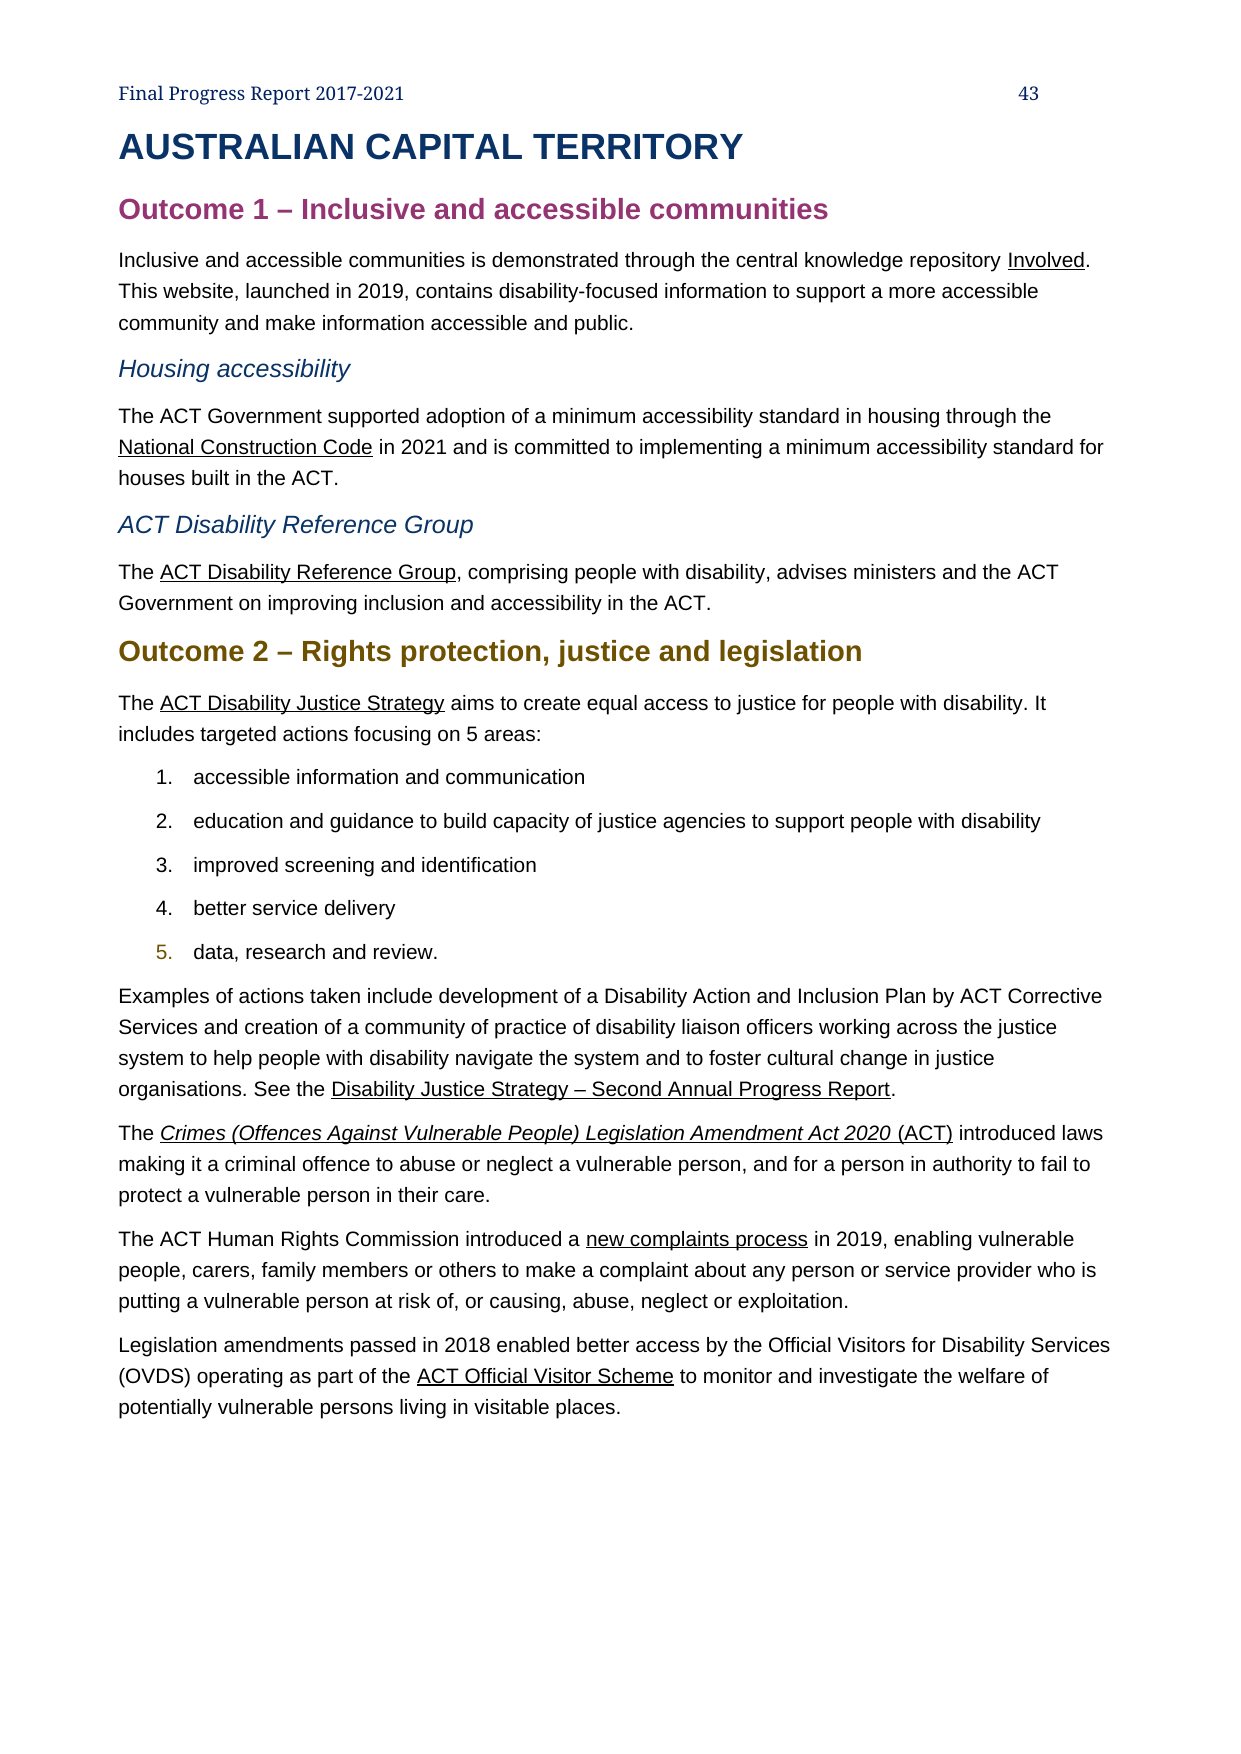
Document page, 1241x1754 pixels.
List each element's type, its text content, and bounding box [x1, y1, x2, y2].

list education and guidance to build capacity of justice agencies to support people with disability [156, 809, 1122, 833]
list better service delivery [156, 896, 1122, 920]
list accessible information and communication [156, 765, 1122, 789]
list data, research and review. [156, 940, 1122, 964]
text Inclusive and accessible communities is demonstrated through the central knowledge repository Involved. This website, launched in 2019, contains disability-focused information to support a more accessible community and make information accessible and public. [118, 248, 1122, 334]
text The ACT Disability Reference Group, comprising people with disability, advises ministers and the ACT Government on improving inclusion and accessibility in the ACT. [118, 559, 1122, 615]
text The ACT Human Rights Commission introduced a new complaints process in 2019, enabling vulnerable people, carers, family members or others to make a complaint about any person or service provider who is putting a vulnerable person at risk of, or causing, abuse, neglect or exploitation. [118, 1226, 1122, 1313]
text The ACT Disability Justice Strategy aims to create equal access to justice for people with disability. It includes targeted actions focusing on 5 areas: [118, 690, 1122, 746]
text Legislation amendments passed in 2018 enabled better access by the Official Visitors for Disability Services (OVDS) operating as part of the ACT Official Visitor Scheme to monitor and investigate the welfare of potentially vulnerable persons living in visitable places. [118, 1332, 1122, 1419]
text The ACT Government supported adoption of a minimum accessibility standard in housing through the National Construction Code in 2021 and is committed to implementing a minimum accessibility standard for houses built in the ACT. [118, 404, 1122, 490]
subtitle Housing accessibility [118, 354, 1122, 383]
list improved screening and identification [156, 852, 1122, 876]
subtitle ACT Disability Reference Group [118, 510, 1122, 538]
text Examples of actions taken include development of a Disability Action and Inclusion Plan by ACT Corrective Services and creation of a community of practice of disability liaison officers working across the justice system to help people with disability navigate the system and to foster cultural change in justice organisations. See the Disability Justice Strategy – Second Annual Progress Report. [118, 983, 1122, 1101]
subtitle Outcome 1 – Inclusive and accessible communities [118, 192, 1122, 226]
subtitle Outcome 2 – Rights protection, justice and legislation [118, 634, 1122, 668]
subtitle AUSTRALIAN CAPITAL TERRITORY [118, 125, 1122, 167]
text The Crimes (Offences Against Vulnerable People) Legislation Amendment Act 2020 (ACT) introduced laws making it a criminal offence to abuse or neglect a vulnerable person, and for a person in authority to fail to protect a vulnerable person in their care. [118, 1121, 1122, 1207]
